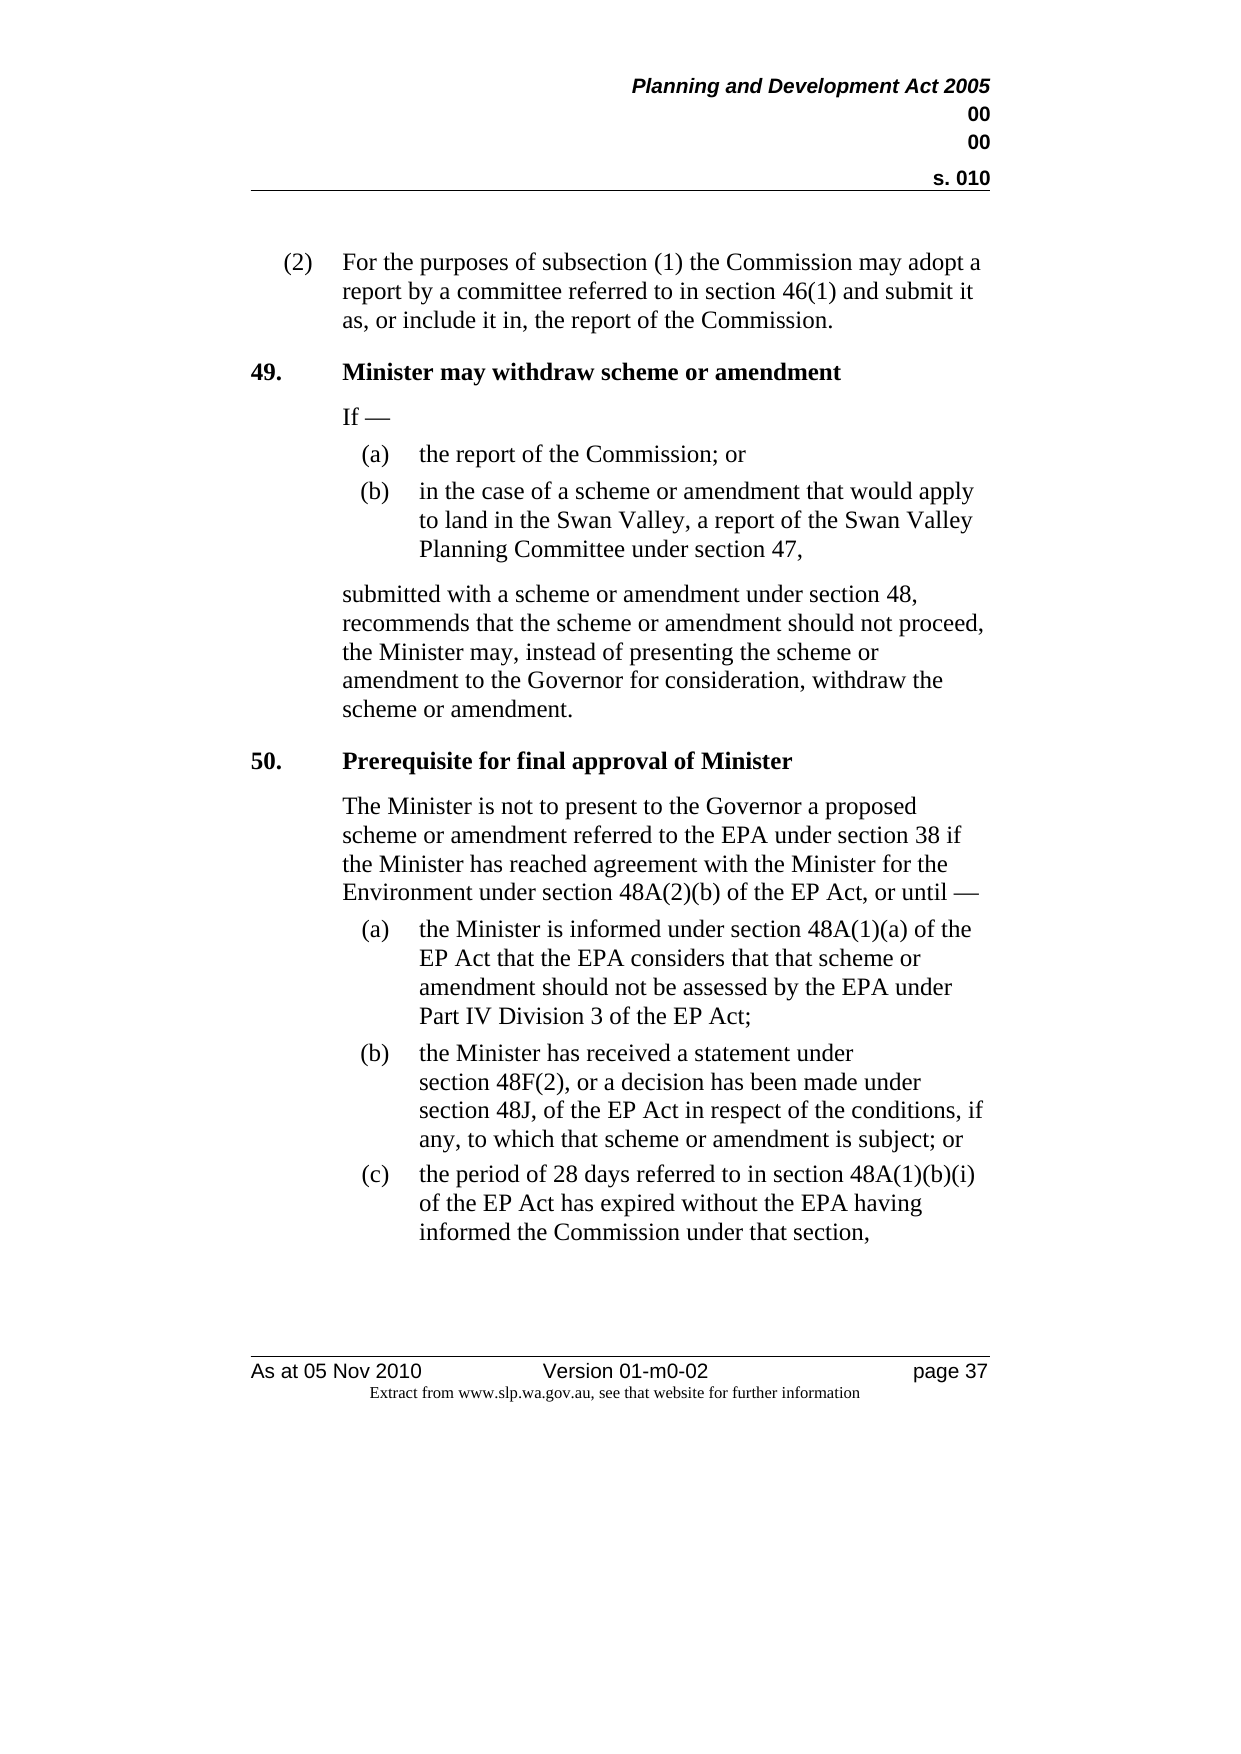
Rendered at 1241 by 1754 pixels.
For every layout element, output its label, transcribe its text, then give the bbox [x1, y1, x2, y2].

text (a) the Minister is informed under section 48A(1)(a) of the EP Act that the EPA considers that that scheme or amendment should not be assessed by the EPA under Part IV Division 3 of the EP Act; [251, 914, 990, 1029]
text If — [251, 402, 990, 431]
subtitle 50. Prerequisite for final approval of Minister [251, 746, 990, 774]
text submitted with a scheme or amendment under section 48, recommends that the scheme or amendment should not proceed, the Minister may, instead of presenting the scheme or amendment to the Governor for consideration, withdraw the scheme or amendment. [251, 579, 990, 723]
text (2) For the purposes of subsection (1) the Commission may adopt a report by a committee referred to in section 46(1) and submit it as, or include it in, the report of the Commission. [251, 247, 990, 334]
subtitle 49. Minister may withdraw scheme or amendment [251, 357, 990, 385]
text The Minister is not to present to the Governor a proposed scheme or amendment referred to the EPA under section 38 if the Minister has reached agreement with the Minister for the Environment under section 48A(2)(b) of the EP Act, or until — [251, 791, 990, 906]
text (b) the Minister has received a statement under section 48F(2), or a decision has been made under section 48J, of the EP Act in respect of the conditions, if any, to which that scheme or amendment is subject; or [251, 1038, 990, 1153]
text (b) in the case of a scheme or amendment that would apply to land in the Swan Valley, a report of the Swan Valley Planning Committee under section 47, [251, 476, 990, 562]
text (c) the period of 28 days referred to in section 48A(1)(b)(i) of the EP Act has expired without the EPA having informed the Commission under that section, [251, 1159, 990, 1245]
text (a) the report of the Commission; or [251, 439, 990, 468]
